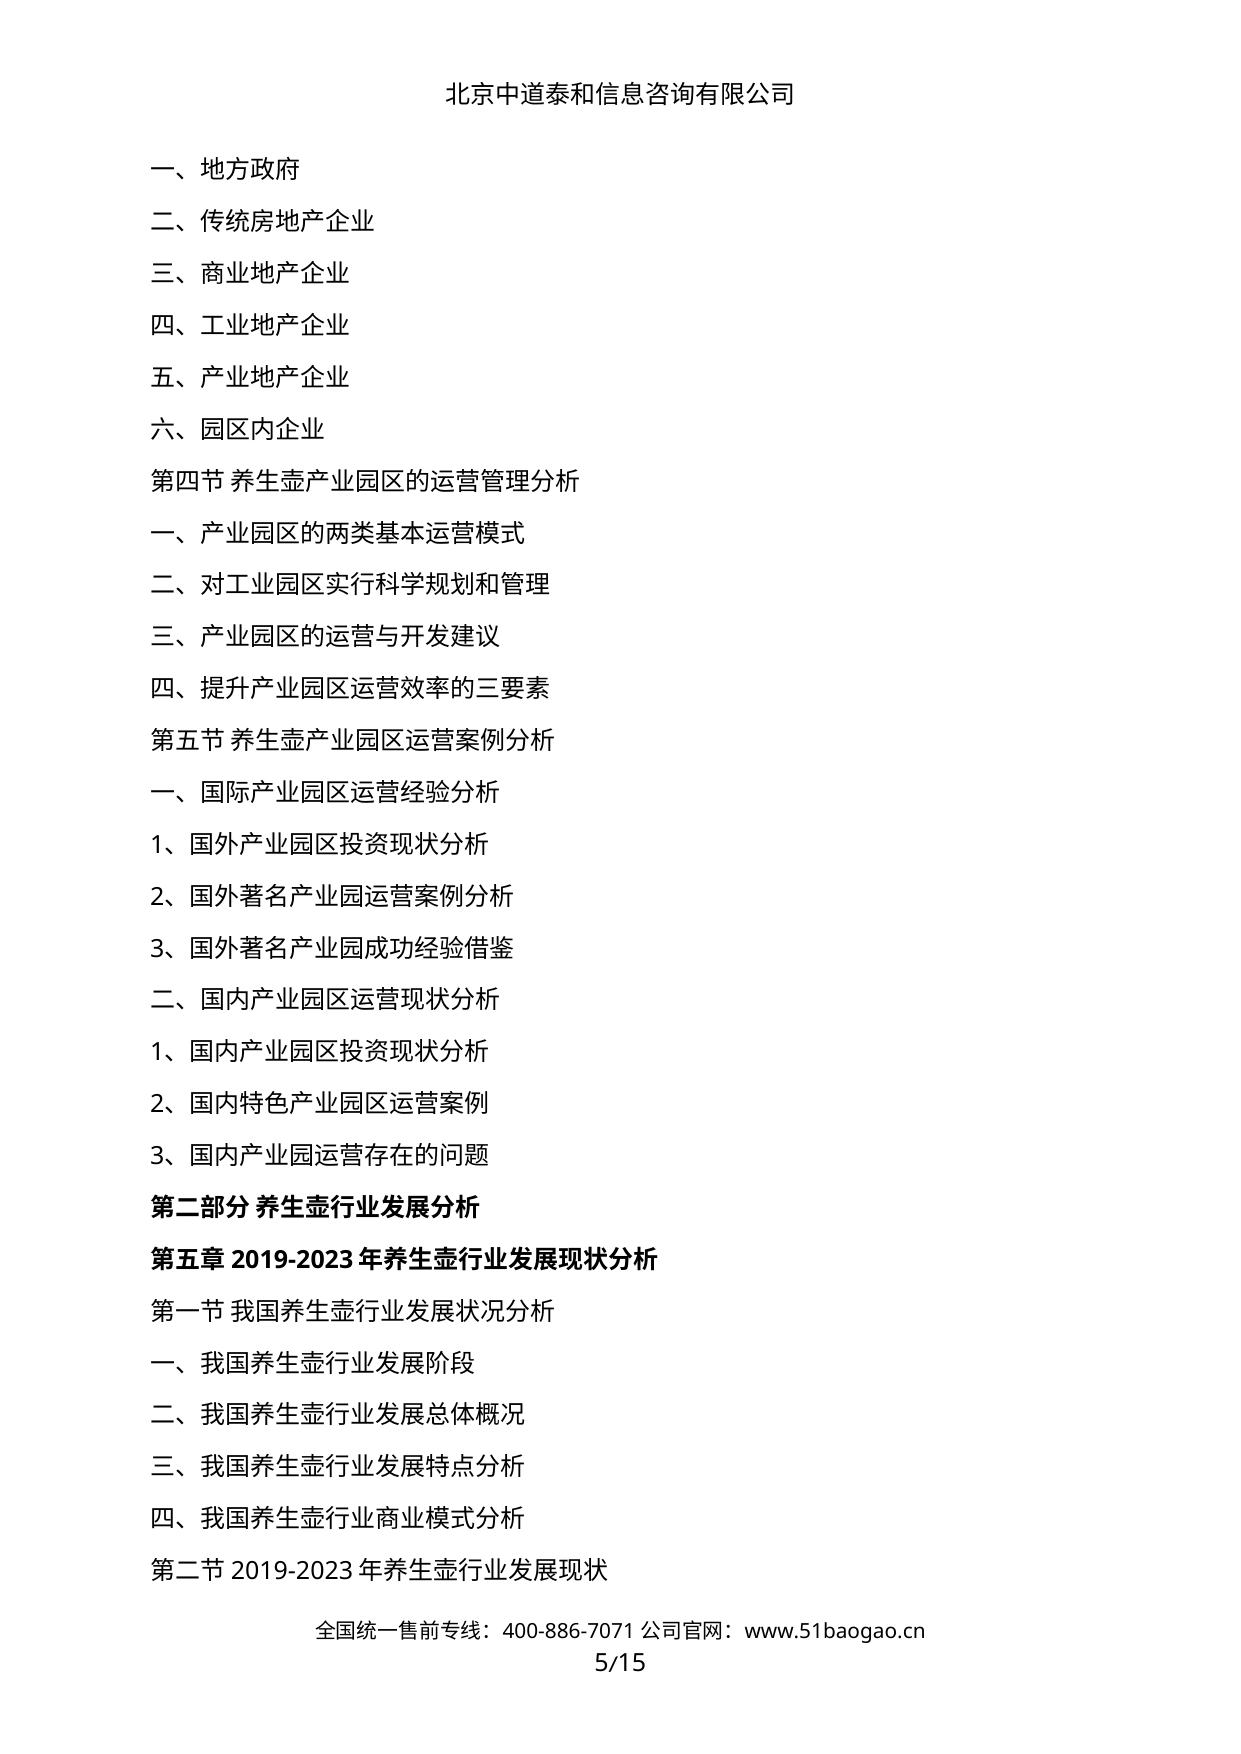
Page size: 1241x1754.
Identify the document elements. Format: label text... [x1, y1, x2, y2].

text 二、对工业园区实行科学规划和管理 [150, 565, 1090, 601]
text 第五节 养生壶产业园区运营案例分析 [150, 721, 1090, 757]
text 三、我国养生壶行业发展特点分析 [150, 1447, 1090, 1483]
text 四、提升产业园区运营效率的三要素 [150, 669, 1090, 705]
text 1、国外产业园区投资现状分析 [150, 824, 1090, 861]
text 3、国外著名产业园成功经验借鉴 [150, 928, 1090, 964]
text 第五章 2019-2023年养生壶行业发展现状分析 [150, 1239, 1090, 1276]
text 1、国内产业园区投资现状分析 [150, 1032, 1090, 1068]
text 一、地方政府 [150, 150, 1090, 186]
text 第二部分 养生壶行业发展分析 [150, 1187, 1090, 1224]
text 第二节 2019-2023年养生壶行业发展现状 [150, 1551, 1090, 1587]
text 二、国内产业园区运营现状分析 [150, 980, 1090, 1016]
text 一、我国养生壶行业发展阶段 [150, 1343, 1090, 1379]
text 第一节 我国养生壶行业发展状况分析 [150, 1291, 1090, 1327]
text 一、国际产业园区运营经验分析 [150, 772, 1090, 809]
text 二、我国养生壶行业发展总体概况 [150, 1395, 1090, 1431]
text 2、国外著名产业园运营案例分析 [150, 876, 1090, 912]
text 一、产业园区的两类基本运营模式 [150, 513, 1090, 549]
text 二、传统房地产企业 [150, 202, 1090, 238]
text 3、国内产业园运营存在的问题 [150, 1136, 1090, 1172]
text 三、产业园区的运营与开发建议 [150, 617, 1090, 653]
text 四、我国养生壶行业商业模式分析 [150, 1499, 1090, 1535]
text 五、产业地产企业 [150, 357, 1090, 394]
text 第四节 养生壶产业园区的运营管理分析 [150, 461, 1090, 497]
text 三、商业地产企业 [150, 254, 1090, 290]
text 2、国内特色产业园区运营案例 [150, 1084, 1090, 1120]
text 六、园区内企业 [150, 409, 1090, 446]
text 四、工业地产企业 [150, 306, 1090, 342]
